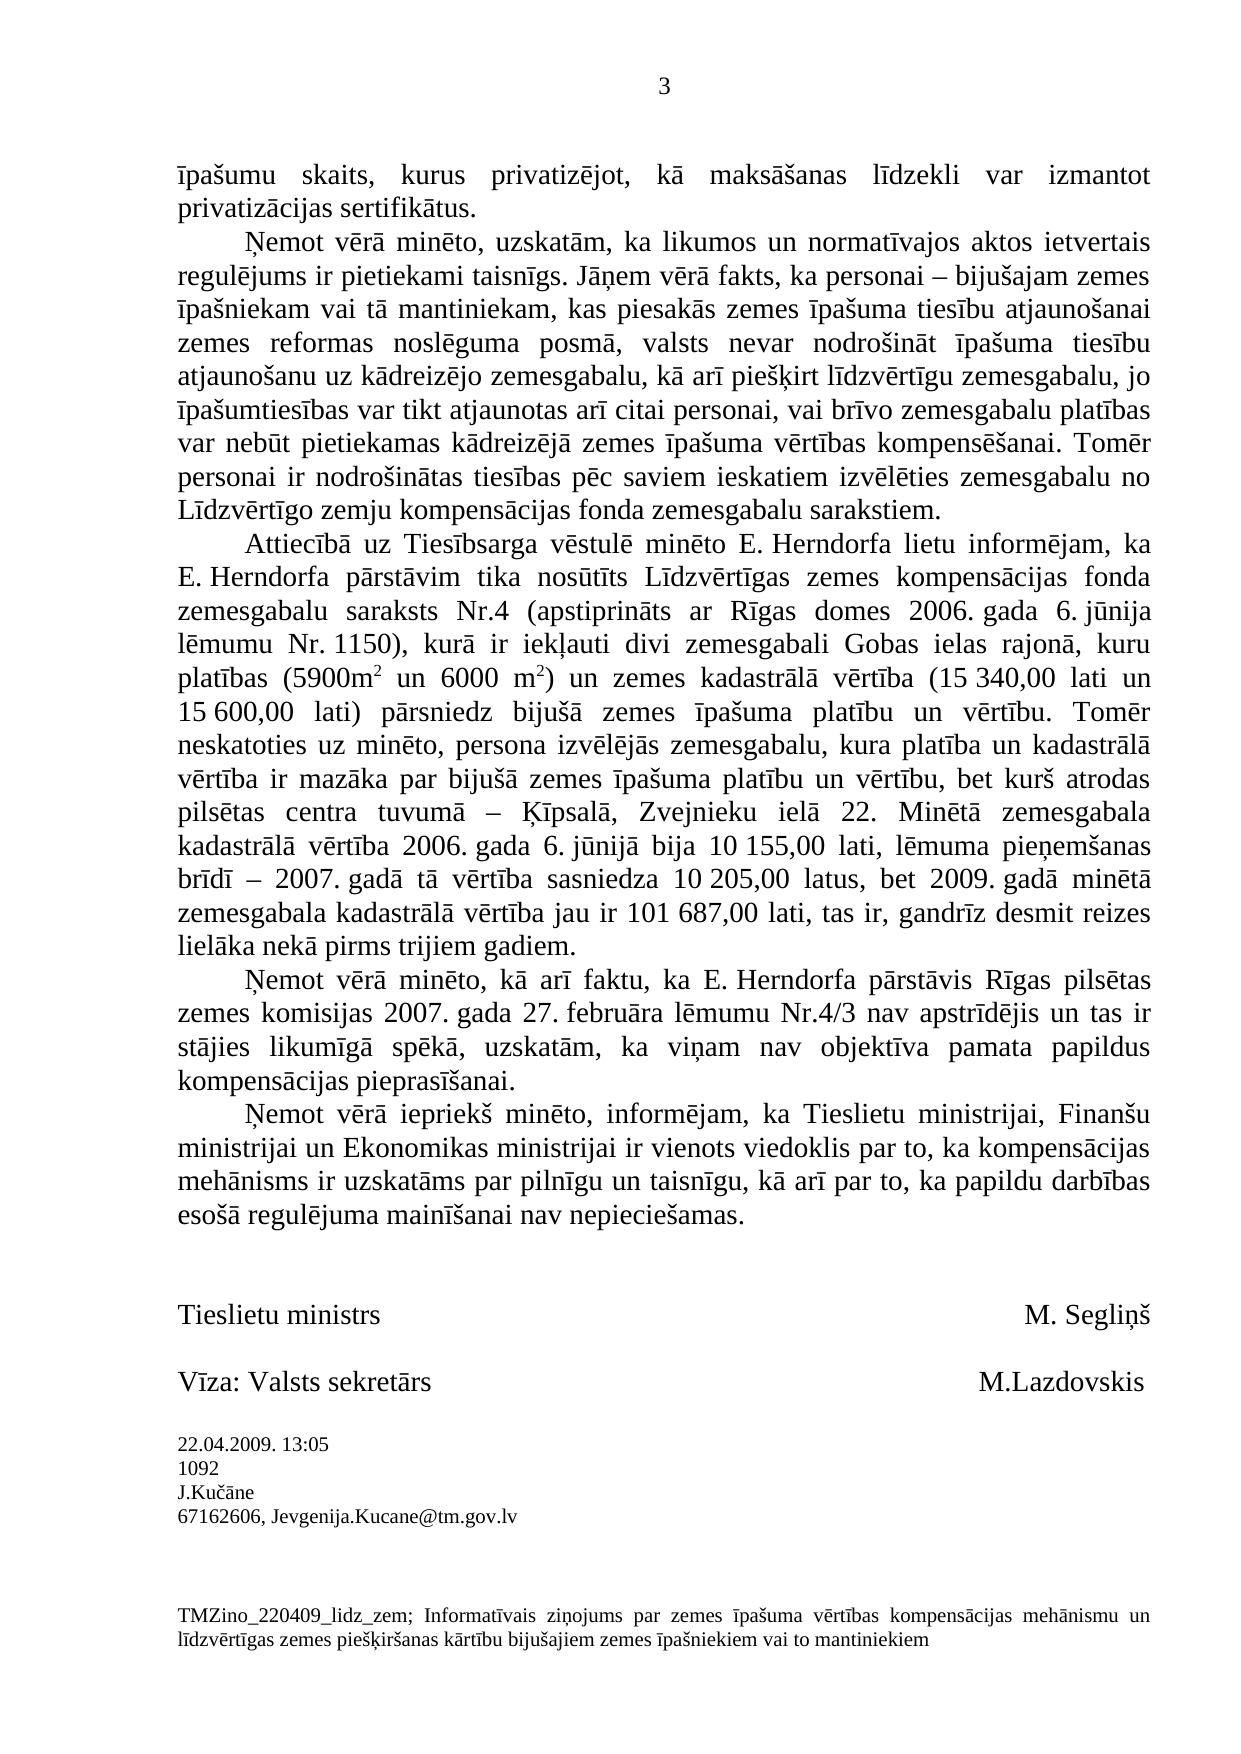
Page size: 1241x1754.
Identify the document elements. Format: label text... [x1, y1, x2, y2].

text 67162606, Jevgenija.Kucane@tm.gov.lv [177, 1504, 1152, 1528]
text Ņemot vērā iepriekš minēto, informējam, ka Tieslietu ministrijai, Finanšu ministrijai un Ekonomikas ministrijai ir vienots viedoklis par to, ka kompensācijas mehānisms ir uzskatāms par pilnīgu un taisnīgu, kā arī par to, ka papildu darbības esošā regulējuma mainīšanai nav nepieciešamas. [177, 1096, 1152, 1230]
text Ņemot vērā minēto, kā arī faktu, ka E. Herndorfa pārstāvis Rīgas pilsētas zemes komisijas 2007. gada 27. februāra lēmumu Nr.4/3 nav apstrīdējis un tas ir stājies likumīgā spēkā, uzskatām, ka viņam nav objektīva pamata papildus kompensācijas pieprasīšanai. [177, 962, 1152, 1096]
text 1092 [177, 1456, 1152, 1480]
text 22.04.2009. 13:05 [177, 1432, 1152, 1456]
text Attiecībā uz Tiesībsarga vēstulē minēto E. Herndorfa lietu informējam, ka E. Herndorfa pārstāvim tika nosūtīts Līdzvērtīgas zemes kompensācijas fonda zemesgabalu saraksts Nr.4 (apstiprināts ar Rīgas domes 2006. gada 6. jūnija lēmumu Nr. 1150), kurā ir iekļauti divi zemesgabali Gobas ielas rajonā, kuru platības (5900m2 un 6000 m2) un zemes kadastrālā vērtība (15 un 15 ) pārsniedz bijušā zemes īpašuma platību un vērtību. Tomēr neskatoties uz minēto, persona izvēlējās zemesgabalu, kura platība un kadastrālā vērtība ir mazāka par bijušā zemes īpašuma platību un vērtību, bet kurš atrodas pilsētas centra tuvumā – Ķīpsalā, Zvejnieku ielā 22. Minētā zemesgabala kadastrālā vērtība 2006. gada 6. jūnijā bija 10 , lēmuma pieņemšanas brīdī – 2007. gadā tā vērtība sasniedza 10 205,00 latus, bet 2009. gadā minētā zemesgabala kadastrālā vērtība jau ir 101 , tas ir, gandrīz desmit reizes lielāka nekā pirms trijiem gadiem. [177, 526, 1152, 962]
text Tieslietu ministrs M. Segliņš [177, 1297, 1152, 1331]
text Vīza: Valsts sekretārs M.Lazdovskis [177, 1364, 1152, 1398]
text J.Kučāne [177, 1480, 1152, 1504]
text Ņemot vērā minēto, uzskatām, ka likumos un normatīvajos aktos ietvertais regulējums ir pietiekami taisnīgs. Jāņem vērā fakts, ka personai – bijušajam zemes īpašniekam vai tā mantiniekam, kas piesakās zemes īpašuma tiesību atjaunošanai zemes reformas noslēguma posmā, valsts nevar nodrošināt īpašuma tiesību atjaunošanu uz kādreizējo zemesgabalu, kā arī piešķirt līdzvērtīgu zemesgabalu, jo īpašumtiesības var tikt atjaunotas arī citai personai, vai brīvo zemesgabalu platības var nebūt pietiekamas kādreizējā zemes īpašuma vērtības kompensēšanai. Tomēr personai ir nodrošinātas tiesības pēc saviem ieskatiem izvēlēties zemesgabalu no Līdzvērtīgo zemju kompensācijas fonda zemesgabalu sarakstiem. [177, 224, 1152, 526]
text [177, 157, 1152, 224]
